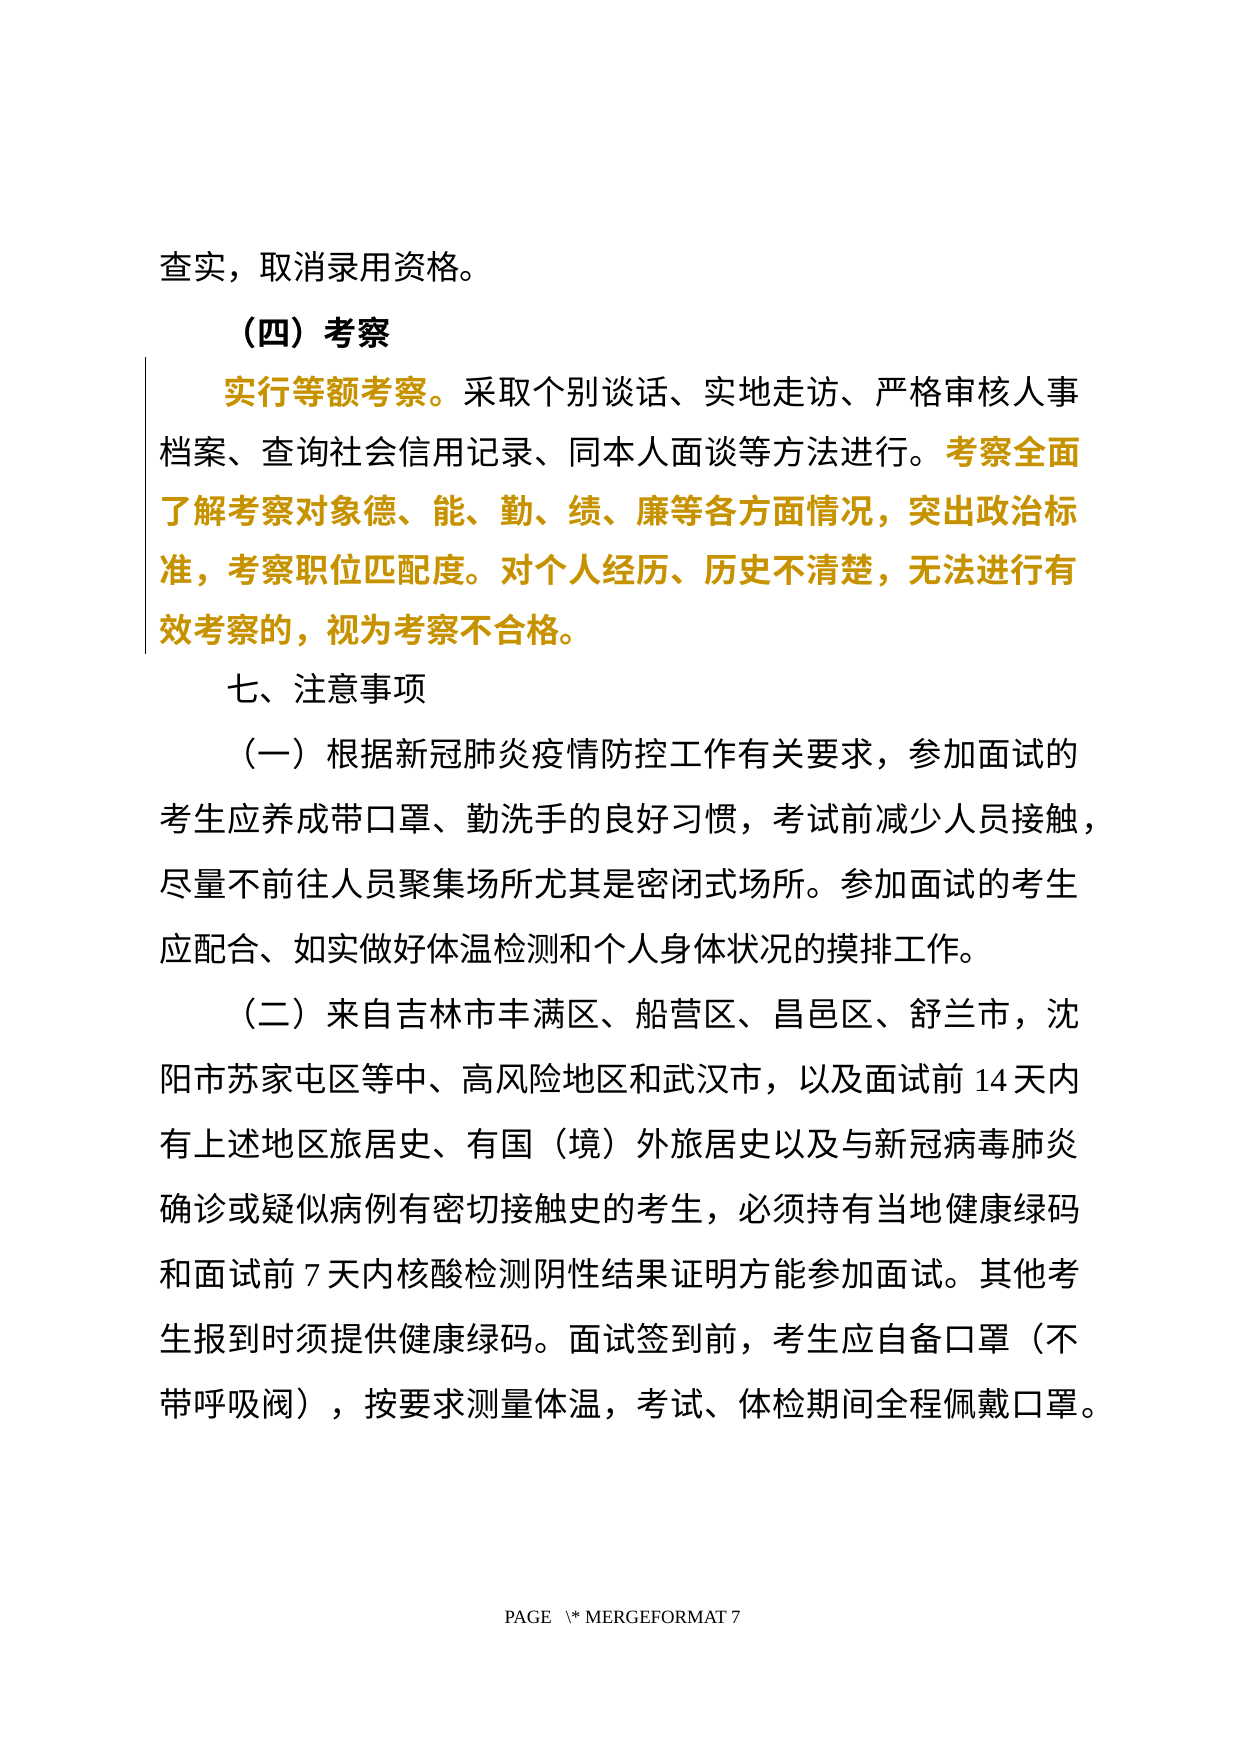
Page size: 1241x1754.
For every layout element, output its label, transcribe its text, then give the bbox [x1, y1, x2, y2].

text （一）根据新冠肺炎疫情防控工作有关要求，参加面试的考生应养成带口罩、勤洗手的良好习惯，考试前减少人员接触，尽量不前往人员聚集场所尤其是密闭式场所。参加面试的考生应配合、如实做好体温检测和个人身体状况的摸排工作。 [159, 719, 1081, 979]
text （四）考察 [159, 298, 1081, 357]
text 七、注意事项 [159, 654, 1081, 719]
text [159, 979, 1081, 1434]
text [159, 233, 1081, 298]
text 实行等额考察。采取个别谈话、实地走访、严格审核人事档案、查询社会信用记录、同本人面谈等方法进行。考察全面了解考察对象德、能、勤、绩、廉等各方面情况，突出政治标准，考察职位匹配度。对个人经历、历史不清楚，无法进行有效考察的，视为考察不合格。 [159, 357, 1081, 654]
